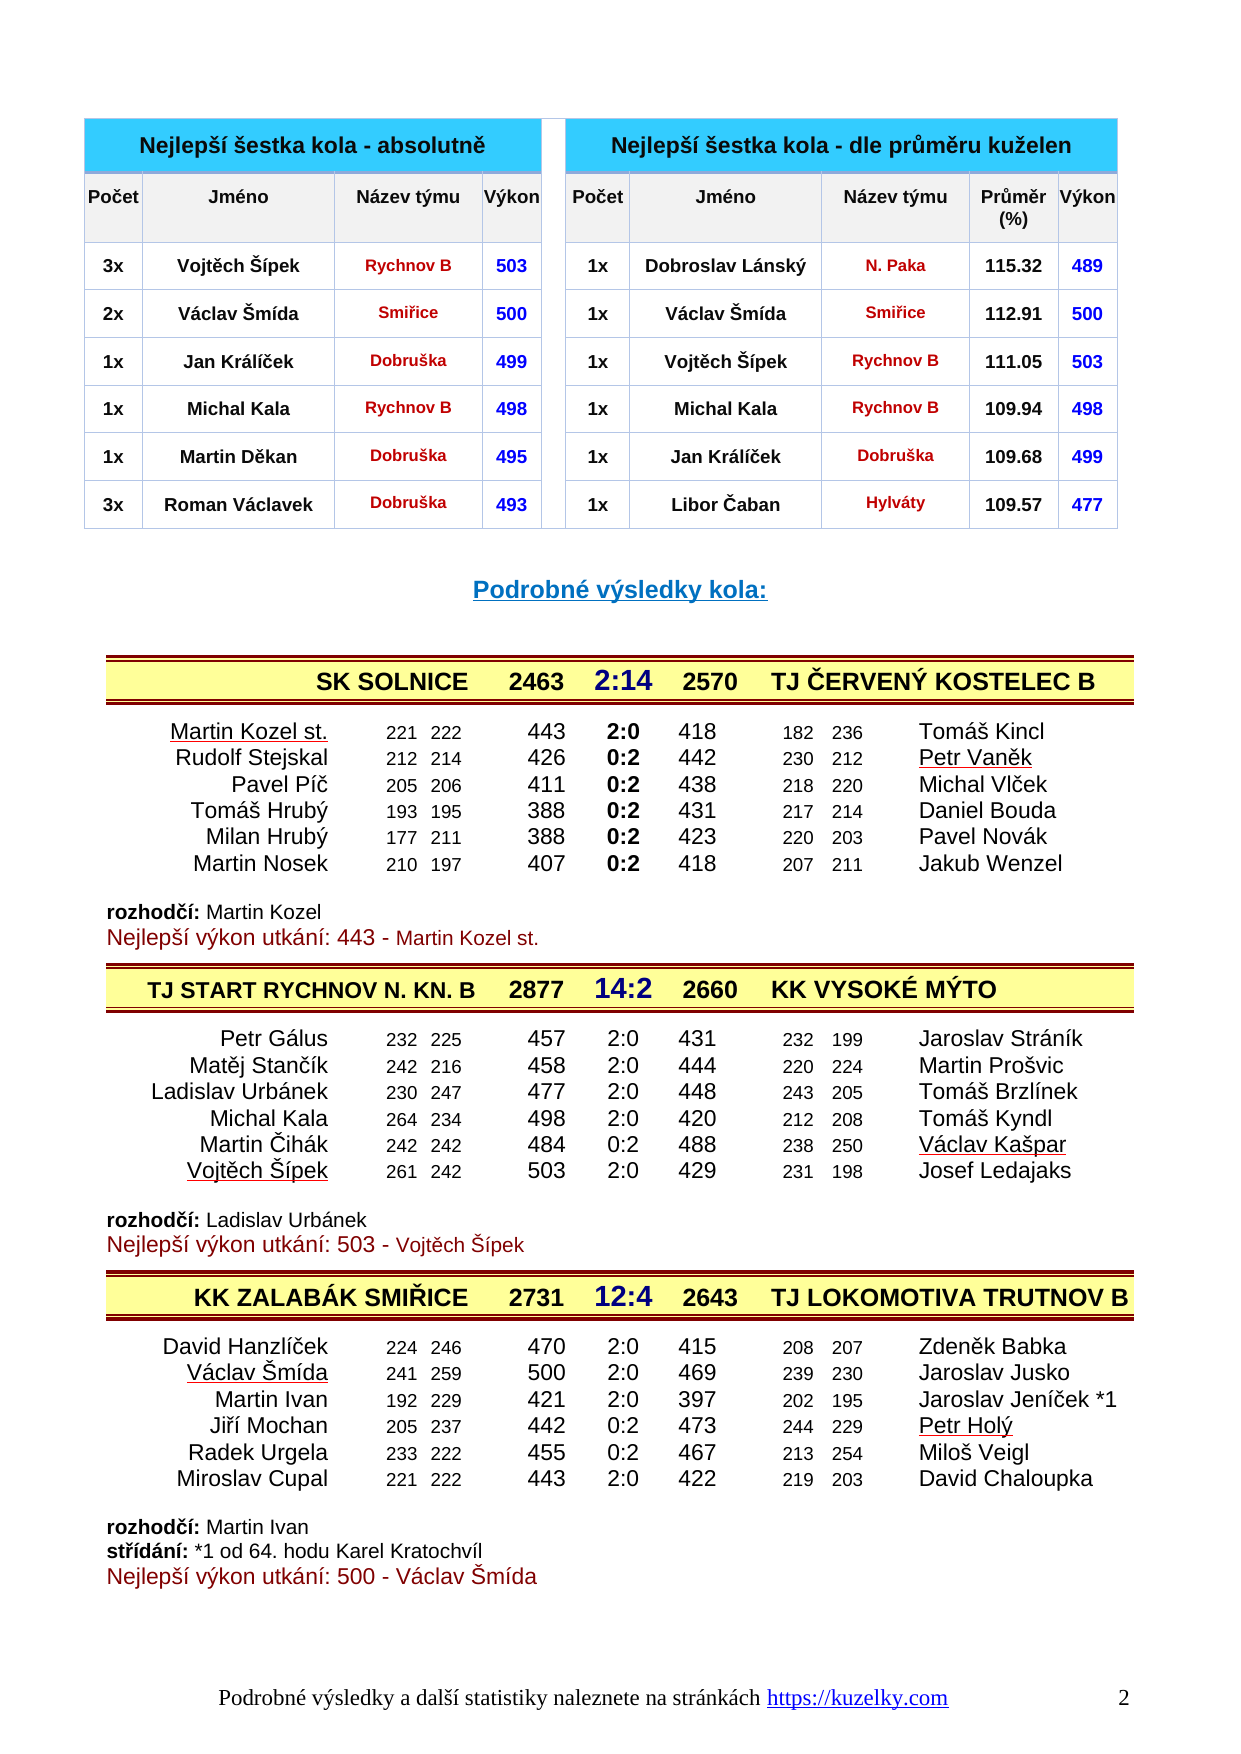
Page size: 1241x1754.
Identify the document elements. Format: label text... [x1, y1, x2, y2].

table_cell Hylváty [822, 481, 969, 527]
table_cell 1x [85, 433, 142, 480]
table_cell 109.94 [970, 386, 1058, 432]
table_cell Michal Kala [630, 386, 821, 432]
table_cell Libor Čaban [630, 481, 821, 527]
table_cell Název týmu [335, 174, 482, 242]
table_cell 3x [85, 481, 142, 527]
table_cell 111.05 [970, 338, 1058, 384]
text Vojtěch Šípek 261 242 503 2:0 429 231 198 Josef Ledajaks [106, 1157, 1134, 1183]
table_cell Průměr (%) [970, 174, 1058, 242]
table_cell Rychnov B [335, 243, 482, 289]
table_cell 500 [483, 290, 541, 337]
text David Hanzlíček 224 246 470 2:0 415 208 207 Zdeněk Babka [106, 1333, 1134, 1359]
table_cell N. Paka [822, 243, 969, 289]
table_cell Rychnov B [822, 338, 969, 384]
table_cell Počet [566, 174, 629, 242]
table_cell 498 [483, 386, 541, 432]
table_cell Jan Králíček [630, 433, 821, 480]
table_cell 1x [566, 290, 629, 337]
table_cell 503 [483, 243, 541, 289]
text Podrobné výsledky kola: [94, 575, 1145, 604]
text Matěj Stančík 242 216 458 2:0 444 220 224 Martin Prošvic [106, 1052, 1134, 1078]
text Martin Čihák 242 242 484 0:2 488 238 250 Václav Kašpar [106, 1131, 1134, 1157]
table_cell Výkon [1059, 174, 1117, 242]
text rozhodčí: Ladislav Urbánek [106, 1207, 1134, 1231]
table_header [542, 119, 565, 527]
text Pavel Píč 205 206 411 0:2 438 218 220 Michal Vlček [106, 771, 1134, 797]
text Nejlepší výkon utkání: 503 - Vojtěch Šípek [106, 1231, 1134, 1258]
table_cell Rychnov B [822, 386, 969, 432]
table_cell 503 [1059, 338, 1117, 384]
text Jiří Mochan 205 237 442 0:2 473 244 229 Petr Holý [106, 1412, 1134, 1438]
table_cell 500 [1059, 290, 1117, 337]
text Tomáš Hrubý 193 195 388 0:2 431 217 214 Daniel Bouda [106, 797, 1134, 823]
text SK Solnice 2463 2:14 2570 TJ Červený Kostelec B [106, 662, 1134, 699]
table_cell Jan Králíček [143, 338, 334, 384]
table_cell Michal Kala [143, 386, 334, 432]
table_cell Dobroslav Lánský [630, 243, 821, 289]
table_cell 1x [85, 386, 142, 432]
table_header Nejlepší šestka kola - absolutně [85, 119, 541, 171]
text Martin Ivan 192 229 421 2:0 397 202 195 Jaroslav Jeníček *1 [106, 1386, 1134, 1412]
table_cell 109.57 [970, 481, 1058, 527]
text Milan Hrubý 177 211 388 0:2 423 220 203 Pavel Novák [106, 823, 1134, 849]
table_cell 499 [483, 338, 541, 384]
table_cell Martin Děkan [143, 433, 334, 480]
table_cell Dobruška [822, 433, 969, 480]
text Ladislav Urbánek 230 247 477 2:0 448 243 205 Tomáš Brzlínek [106, 1078, 1134, 1104]
table_cell 115.32 [970, 243, 1058, 289]
text Petr Gálus 232 225 457 2:0 431 232 199 Jaroslav Stráník [106, 1025, 1134, 1052]
table_cell 1x [566, 433, 629, 480]
table_cell Jméno [143, 174, 334, 242]
table_header Nejlepší šestka kola - dle průměru kuželen [566, 119, 1117, 171]
table_cell 112.91 [970, 290, 1058, 337]
text Václav Šmída 241 259 500 2:0 469 239 230 Jaroslav Jusko [106, 1359, 1134, 1386]
table_cell Smiřice [822, 290, 969, 337]
table_cell 498 [1059, 386, 1117, 432]
text KK Zalabák Smiřice 2731 12:4 2643 TJ Lokomotiva Trutnov B [106, 1277, 1134, 1314]
table_cell Dobruška [335, 481, 482, 527]
text TJ Start Rychnov n. Kn. B 2877 14:2 2660 KK Vysoké Mýto [106, 969, 1134, 1007]
table_cell Václav Šmída [630, 290, 821, 337]
text Nejlepší výkon utkání: 443 - Martin Kozel st. [106, 924, 1134, 950]
table_cell Roman Václavek [143, 481, 334, 527]
table_cell 493 [483, 481, 541, 527]
table_cell Vojtěch Šípek [143, 243, 334, 289]
table_cell 489 [1059, 243, 1117, 289]
text rozhodčí: Martin Kozel [106, 900, 1134, 924]
table_cell 1x [85, 338, 142, 384]
table_cell 2x [85, 290, 142, 337]
text rozhodčí: Martin Ivan střídání: *1 od 64. hodu Karel Kratochvíl [106, 1515, 1134, 1563]
table_cell 1x [566, 338, 629, 384]
table_cell Vojtěch Šípek [630, 338, 821, 384]
table_cell Počet [85, 174, 142, 242]
text Miroslav Cupal 221 222 443 2:0 422 219 203 David Chaloupka [106, 1465, 1134, 1491]
text Michal Kala 264 234 498 2:0 420 212 208 Tomáš Kyndl [106, 1104, 1134, 1131]
table_cell 499 [1059, 433, 1117, 480]
table_cell Rychnov B [335, 386, 482, 432]
table_cell Název týmu [822, 174, 969, 242]
text Martin Kozel st. 221 222 443 2:0 418 182 236 Tomáš Kincl [106, 718, 1134, 744]
text Radek Urgela 233 222 455 0:2 467 213 254 Miloš Veigl [106, 1438, 1134, 1465]
table_cell 109.68 [970, 433, 1058, 480]
table_cell 1x [566, 481, 629, 527]
table_cell Václav Šmída [143, 290, 334, 337]
table_cell Dobruška [335, 433, 482, 480]
table_cell 1x [566, 386, 629, 432]
text Martin Nosek 210 197 407 0:2 418 207 211 Jakub Wenzel [106, 849, 1134, 876]
table_cell Jméno [630, 174, 821, 242]
table_cell Dobruška [335, 338, 482, 384]
table_cell Smiřice [335, 290, 482, 337]
table_cell 3x [85, 243, 142, 289]
table_cell 1x [566, 243, 629, 289]
table_cell 477 [1059, 481, 1117, 527]
table_cell Výkon [483, 174, 541, 242]
table_cell 495 [483, 433, 541, 480]
text Nejlepší výkon utkání: 500 - Václav Šmída [106, 1563, 1134, 1589]
text Rudolf Stejskal 212 214 426 0:2 442 230 212 Petr Vaněk [106, 744, 1134, 771]
